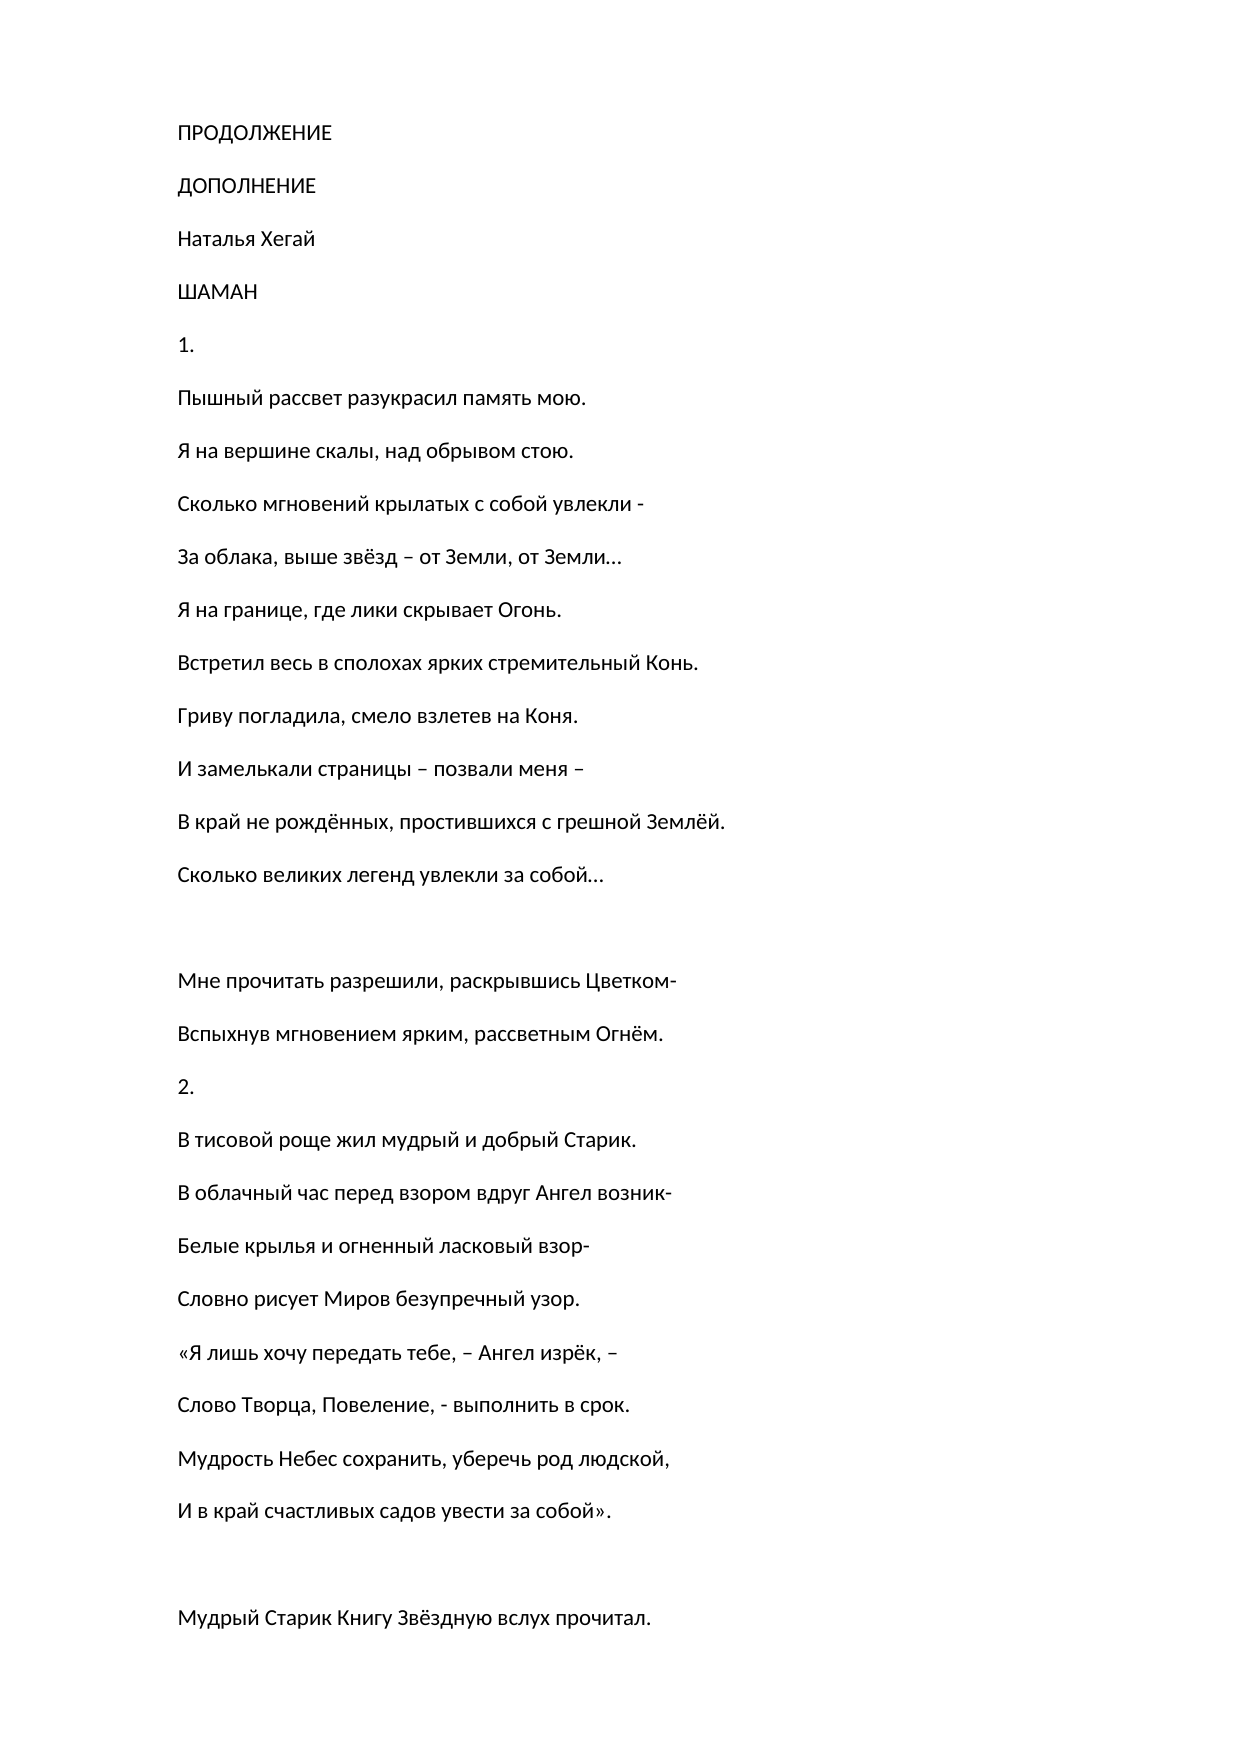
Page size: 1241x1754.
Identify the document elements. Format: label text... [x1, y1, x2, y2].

text И в край счастливых садов увести за собой». [177, 1497, 1152, 1525]
text В край не рождённых, простившихся с грешной Землёй. [177, 807, 1152, 835]
text Сколько великих легенд увлекли за собой… [177, 860, 1152, 888]
text В тисовой роще жил мудрый и добрый Старик. [177, 1126, 1152, 1153]
text В облачный час перед взором вдруг Ангел возник- [177, 1178, 1152, 1207]
text Мне прочитать разрешили, раскрывшись Цветком- [177, 966, 1152, 994]
text Наталья Хегай [177, 224, 1152, 252]
text ПРОДОЛЖЕНИЕ [177, 118, 1152, 146]
text Я на вершине скалы, над обрывом стою. [177, 436, 1152, 464]
text За облака, выше звёзд – от Земли, от Земли… [177, 542, 1152, 570]
text ШАМАН [177, 277, 1152, 305]
text Мудрость Небес сохранить, уберечь род людской, [177, 1444, 1152, 1472]
text ДОПОЛНЕНИЕ [177, 171, 1152, 199]
text «Я лишь хочу передать тебе, – Ангел изрёк, – [177, 1338, 1152, 1366]
text И замелькали страницы – позвали меня – [177, 754, 1152, 782]
text Гриву погладила, смело взлетев на Коня. [177, 701, 1152, 729]
text Слово Творца, Повеление, - выполнить в срок. [177, 1391, 1152, 1419]
text Словно рисует Миров безупречный узор. [177, 1284, 1152, 1313]
text 1. [177, 330, 1152, 358]
text Я на границе, где лики скрывает Огонь. [177, 595, 1152, 623]
text Пышный рассвет разукрасил память мою. [177, 383, 1152, 411]
text 2. [177, 1072, 1152, 1101]
text Сколько мгновений крылатых с собой увлекли - [177, 489, 1152, 517]
text Встретил весь в сполохах ярких стремительный Конь. [177, 648, 1152, 676]
text Вспыхнув мгновением ярким, рассветным Огнём. [177, 1019, 1152, 1047]
text Мудрый Старик Книгу Звёздную вслух прочитал. [177, 1603, 1152, 1631]
text Белые крылья и огненный ласковый взор- [177, 1232, 1152, 1259]
